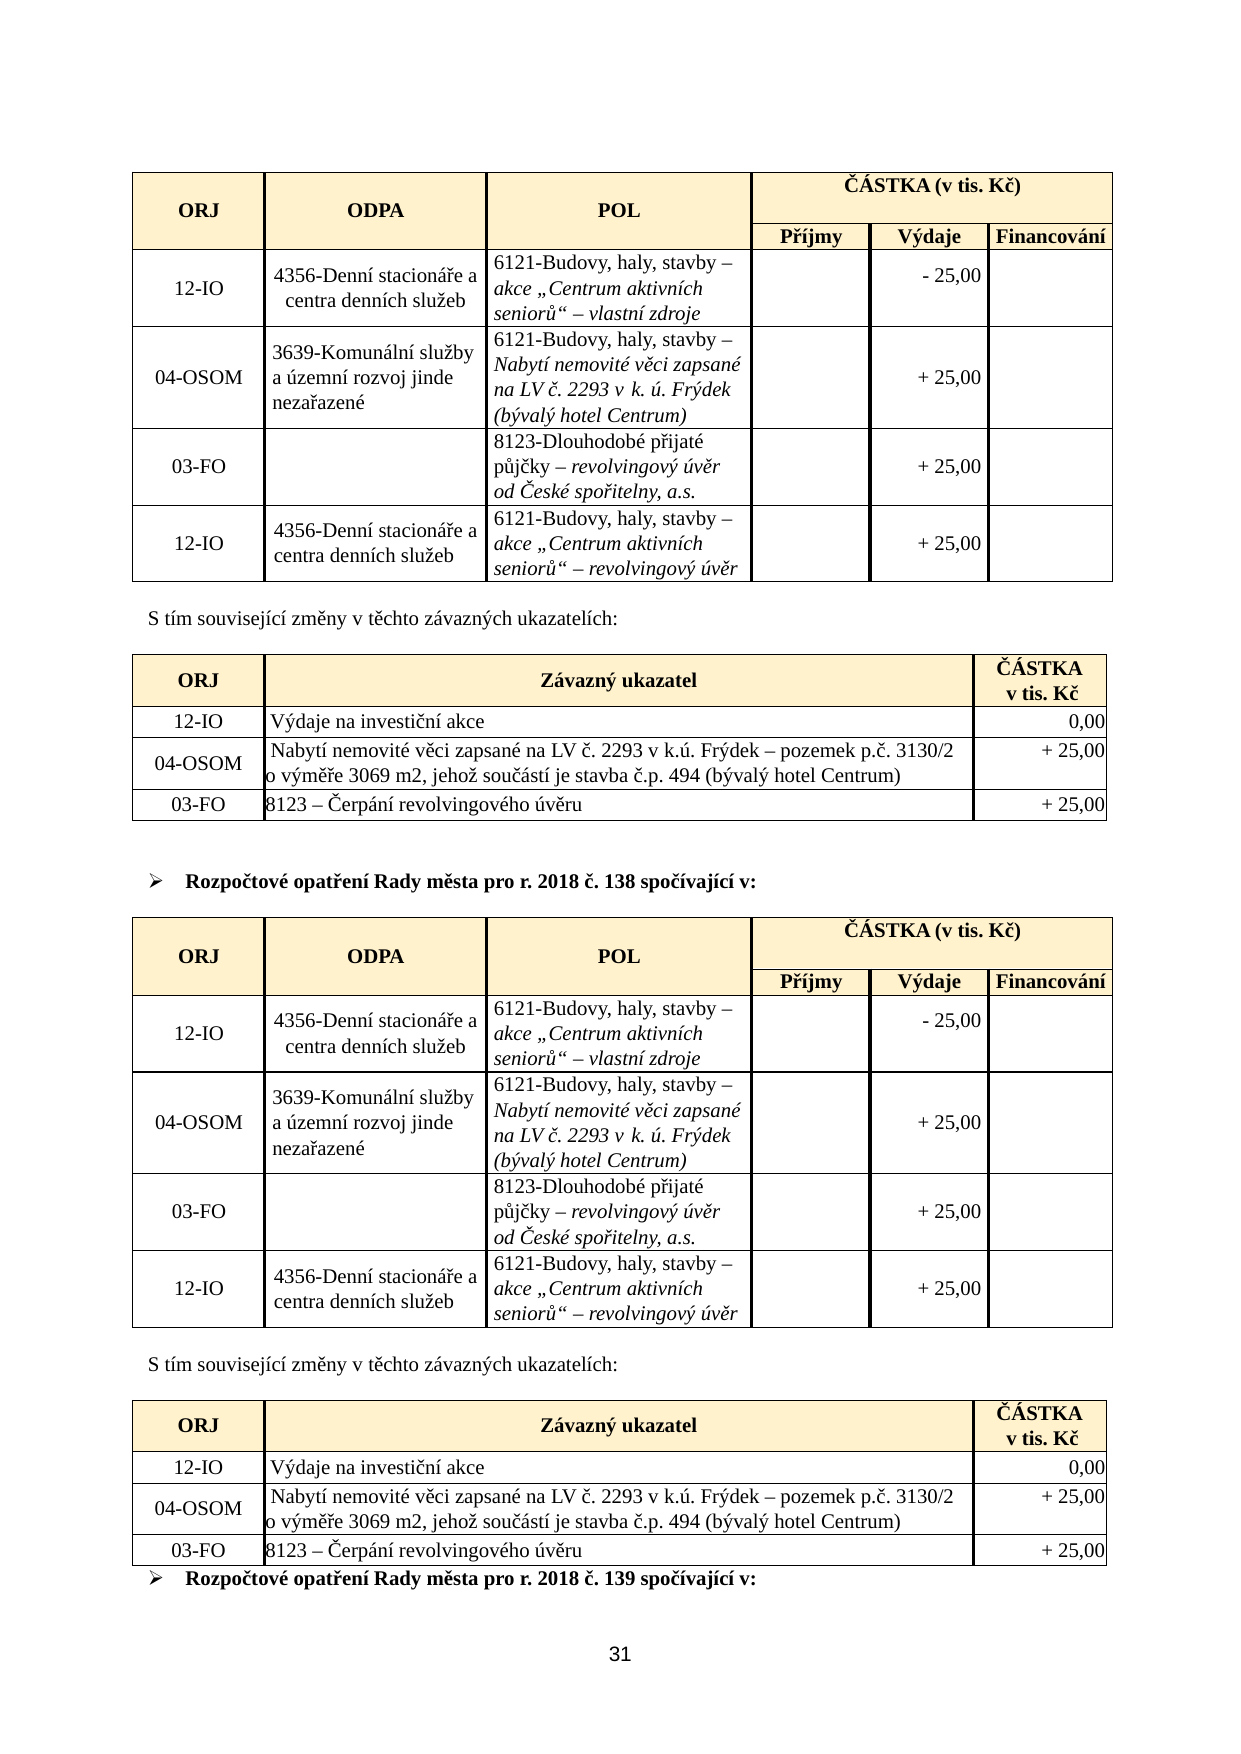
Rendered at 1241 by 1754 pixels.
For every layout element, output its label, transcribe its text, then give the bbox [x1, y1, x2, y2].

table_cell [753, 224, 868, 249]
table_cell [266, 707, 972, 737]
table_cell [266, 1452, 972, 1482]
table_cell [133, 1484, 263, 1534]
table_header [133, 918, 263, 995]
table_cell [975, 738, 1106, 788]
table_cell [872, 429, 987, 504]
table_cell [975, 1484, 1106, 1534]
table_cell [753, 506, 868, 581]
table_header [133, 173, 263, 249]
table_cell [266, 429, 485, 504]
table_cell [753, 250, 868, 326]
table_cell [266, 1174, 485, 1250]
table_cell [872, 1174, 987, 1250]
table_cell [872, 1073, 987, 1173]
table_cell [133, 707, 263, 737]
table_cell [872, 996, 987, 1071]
list Rozpočtové opatření Rady města pro r. 2018 č. 139 spočívající v: [148, 1566, 1093, 1590]
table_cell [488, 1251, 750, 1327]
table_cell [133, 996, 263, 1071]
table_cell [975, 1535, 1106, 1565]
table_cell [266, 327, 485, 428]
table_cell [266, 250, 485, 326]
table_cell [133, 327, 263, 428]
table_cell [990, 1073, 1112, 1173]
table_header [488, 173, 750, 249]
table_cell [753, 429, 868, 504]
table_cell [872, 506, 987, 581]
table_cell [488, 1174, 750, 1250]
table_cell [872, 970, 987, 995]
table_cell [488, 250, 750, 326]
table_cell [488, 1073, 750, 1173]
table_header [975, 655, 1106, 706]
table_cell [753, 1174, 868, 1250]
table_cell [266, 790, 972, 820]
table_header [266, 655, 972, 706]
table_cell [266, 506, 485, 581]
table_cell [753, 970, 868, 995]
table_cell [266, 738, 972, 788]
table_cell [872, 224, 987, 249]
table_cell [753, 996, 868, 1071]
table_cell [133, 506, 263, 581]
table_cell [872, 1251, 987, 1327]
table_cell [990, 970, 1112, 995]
text S tím související změny v těchto závazných ukazatelích: [148, 606, 1093, 630]
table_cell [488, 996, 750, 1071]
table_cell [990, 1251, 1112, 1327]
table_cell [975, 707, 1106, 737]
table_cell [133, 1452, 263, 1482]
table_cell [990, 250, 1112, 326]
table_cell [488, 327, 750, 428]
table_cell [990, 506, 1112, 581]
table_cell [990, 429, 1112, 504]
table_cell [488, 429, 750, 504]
text S tím související změny v těchto závazných ukazatelích: [148, 1352, 1093, 1376]
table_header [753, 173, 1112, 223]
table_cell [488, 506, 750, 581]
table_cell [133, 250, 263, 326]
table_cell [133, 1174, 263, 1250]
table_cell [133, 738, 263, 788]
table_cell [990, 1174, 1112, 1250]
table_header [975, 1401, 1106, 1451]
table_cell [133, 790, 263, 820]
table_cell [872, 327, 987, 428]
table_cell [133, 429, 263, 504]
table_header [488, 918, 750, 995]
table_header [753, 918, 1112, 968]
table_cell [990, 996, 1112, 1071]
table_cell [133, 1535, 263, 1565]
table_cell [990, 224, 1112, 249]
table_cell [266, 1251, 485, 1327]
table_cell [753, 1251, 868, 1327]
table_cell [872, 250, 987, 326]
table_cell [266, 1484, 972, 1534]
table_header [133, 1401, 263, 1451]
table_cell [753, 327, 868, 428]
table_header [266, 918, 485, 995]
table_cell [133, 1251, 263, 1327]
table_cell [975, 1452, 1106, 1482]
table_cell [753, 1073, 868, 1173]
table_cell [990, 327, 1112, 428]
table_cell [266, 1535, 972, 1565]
list Rozpočtové opatření Rady města pro r. 2018 č. 138 spočívající v: [148, 869, 1093, 893]
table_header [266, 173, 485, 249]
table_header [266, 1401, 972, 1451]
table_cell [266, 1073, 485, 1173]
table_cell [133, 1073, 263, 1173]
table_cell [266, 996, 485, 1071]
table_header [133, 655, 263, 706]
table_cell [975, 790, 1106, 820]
